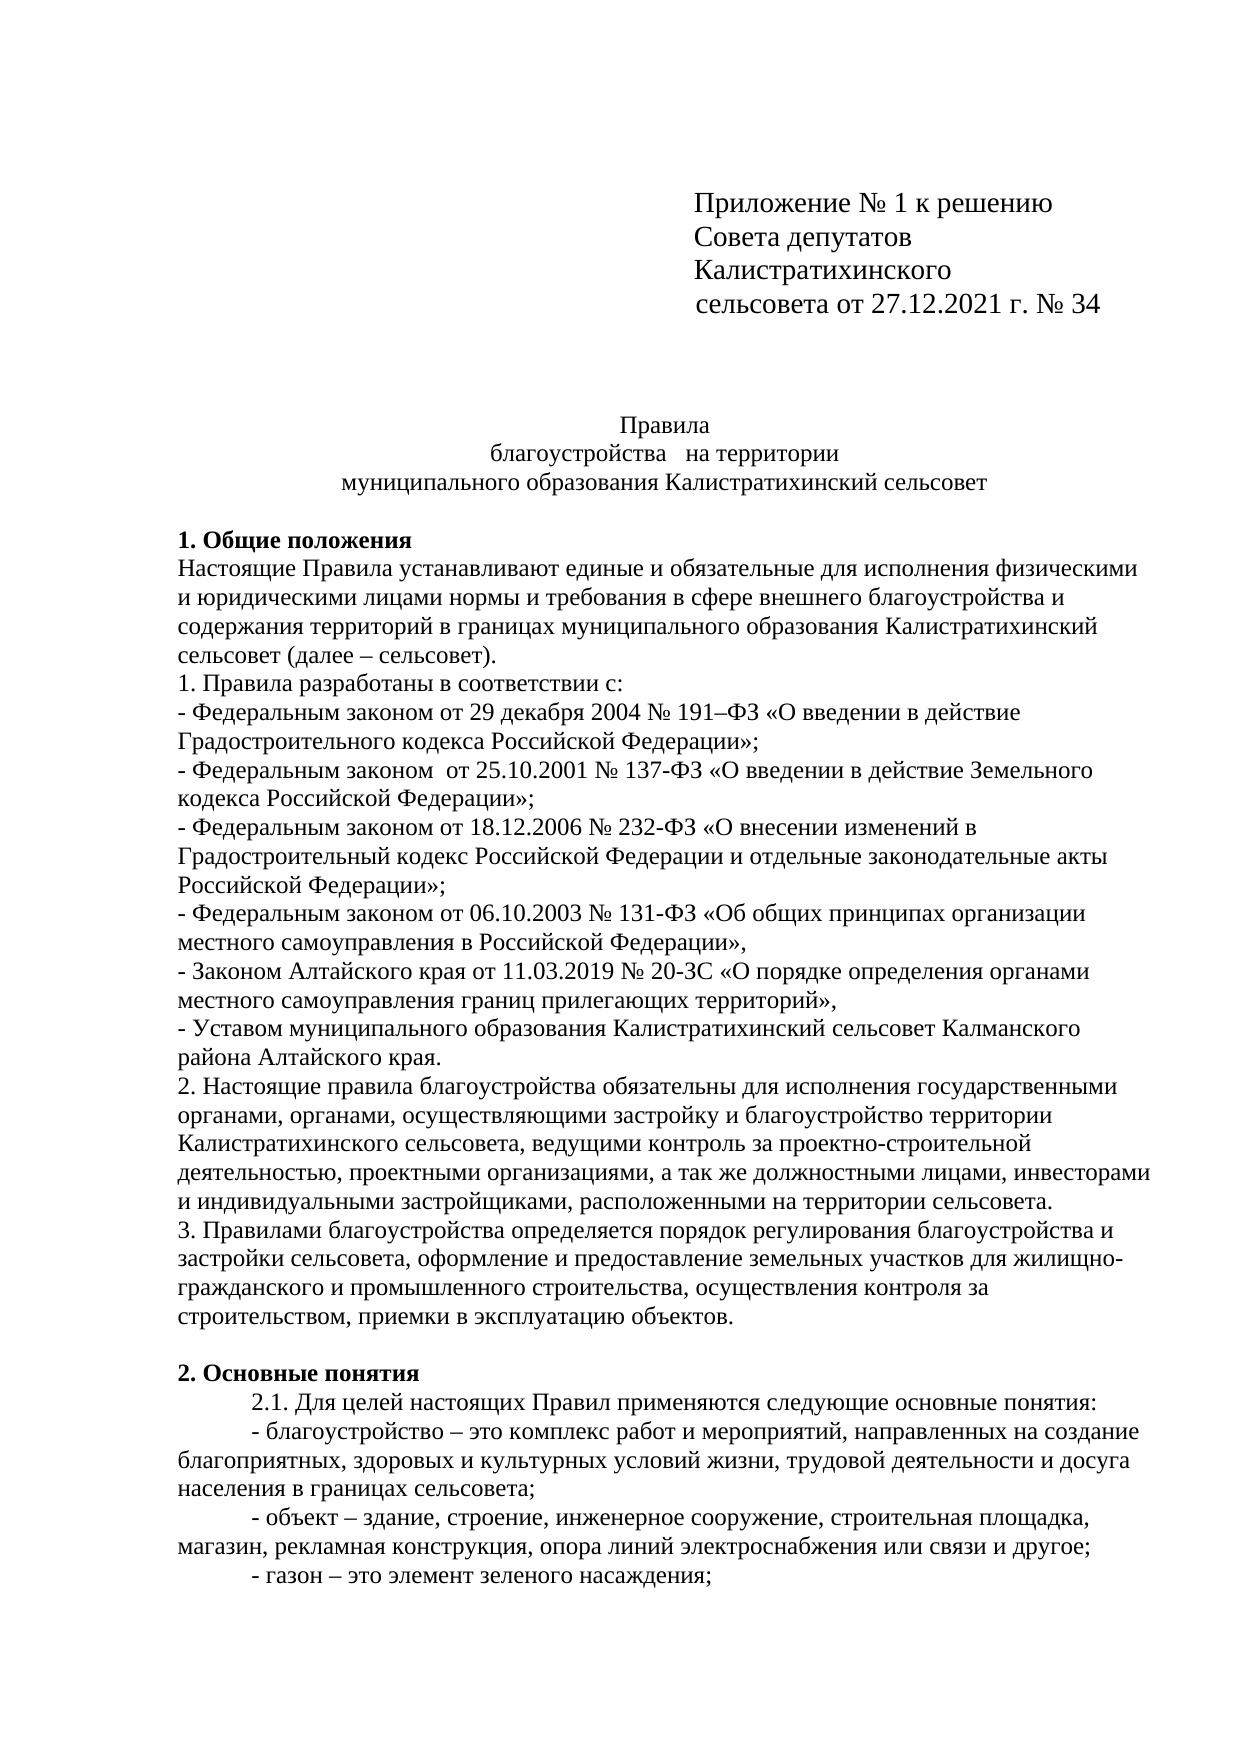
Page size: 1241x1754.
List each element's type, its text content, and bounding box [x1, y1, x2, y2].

text сельсовета от 27.12.2021 г. № 34 [177, 286, 1152, 319]
text 2. Настоящие правила благоустройства обязательны для исполнения государственными органами, органами, осуществляющими застройку и благоустройство территории Калистратихинского сельсовета, ведущими контроль за проектно-строительной деятельностью, проектными организациями, а так же должностными лицами, инвесторами и индивидуальными застройщиками, расположенными на территории сельсовета. [177, 1071, 1152, 1215]
text 2.1. Для целей настоящих Правил применяются следующие основные понятия: [177, 1387, 1152, 1416]
text Приложение № 1 к решению [620, 185, 1152, 219]
text - Законом Алтайского края от 11.03.2019 № 20-ЗС «О порядке определения органами местного самоуправления границ прилегающих территорий», [177, 956, 1152, 1013]
text Настоящие Правила устанавливают единые и обязательные для исполнения физическими и юридическими лицами нормы и требования в сфере внешнего благоустройства и содержания территорий в границах муниципального образования Калистратихинский сельсовет (далее – сельсовет). [177, 553, 1152, 668]
text - газон – это элемент зеленого насаждения; [177, 1560, 1152, 1588]
text - Федеральным законом от 29 декабря 2004 № 191–ФЗ «О введении в действие Градостроительного кодекса Российской Федерации»; [177, 697, 1152, 755]
text муниципального образования Калистратихинский сельсовет [177, 467, 1152, 496]
text - Уставом муниципального образования Калистратихинский сельсовет Калманского района Алтайского края. [177, 1013, 1152, 1071]
text - благоустройство – это комплекс работ и мероприятий, направленных на создание благоприятных, здоровых и культурных условий жизни, трудовой деятельности и досуга населения в границах сельсовета; [177, 1416, 1152, 1502]
text - Федеральным законом от 18.12.2006 № 232-ФЗ «О внесении изменений в Градостроительный кодекс Российской Федерации и отдельные законодательные акты Российской Федерации»; [177, 812, 1152, 898]
text - Федеральным законом от 06.10.2003 № 131-ФЗ «Об общих принципах организации местного самоуправления в Российской Федерации», [177, 898, 1152, 956]
text 1. Общие положения [177, 525, 1152, 553]
text - Федеральным законом от 25.10.2001 № 137-ФЗ «О введении в действие Земельного кодекса Российской Федерации»; [177, 755, 1152, 812]
text 1. Правила разработаны в соответствии с: [177, 668, 1152, 697]
text 3. Правилами благоустройства определяется порядок регулирования благоустройства и застройки сельсовета, оформление и предоставление земельных участков для жилищно-гражданского и промышленного строительства, осуществления контроля за строительством, приемки в эксплуатацию объектов. [177, 1215, 1152, 1330]
text 2. Основные понятия [177, 1358, 1152, 1387]
text - объект – здание, строение, инженерное сооружение, строительная площадка, магазин, рекламная конструкция, опора линий электроснабжения или связи и другое; [177, 1502, 1152, 1560]
text Правила [177, 410, 1152, 438]
text Совета депутатов Калистратихинского [693, 219, 1152, 286]
text благоустройства на территории [177, 438, 1152, 467]
